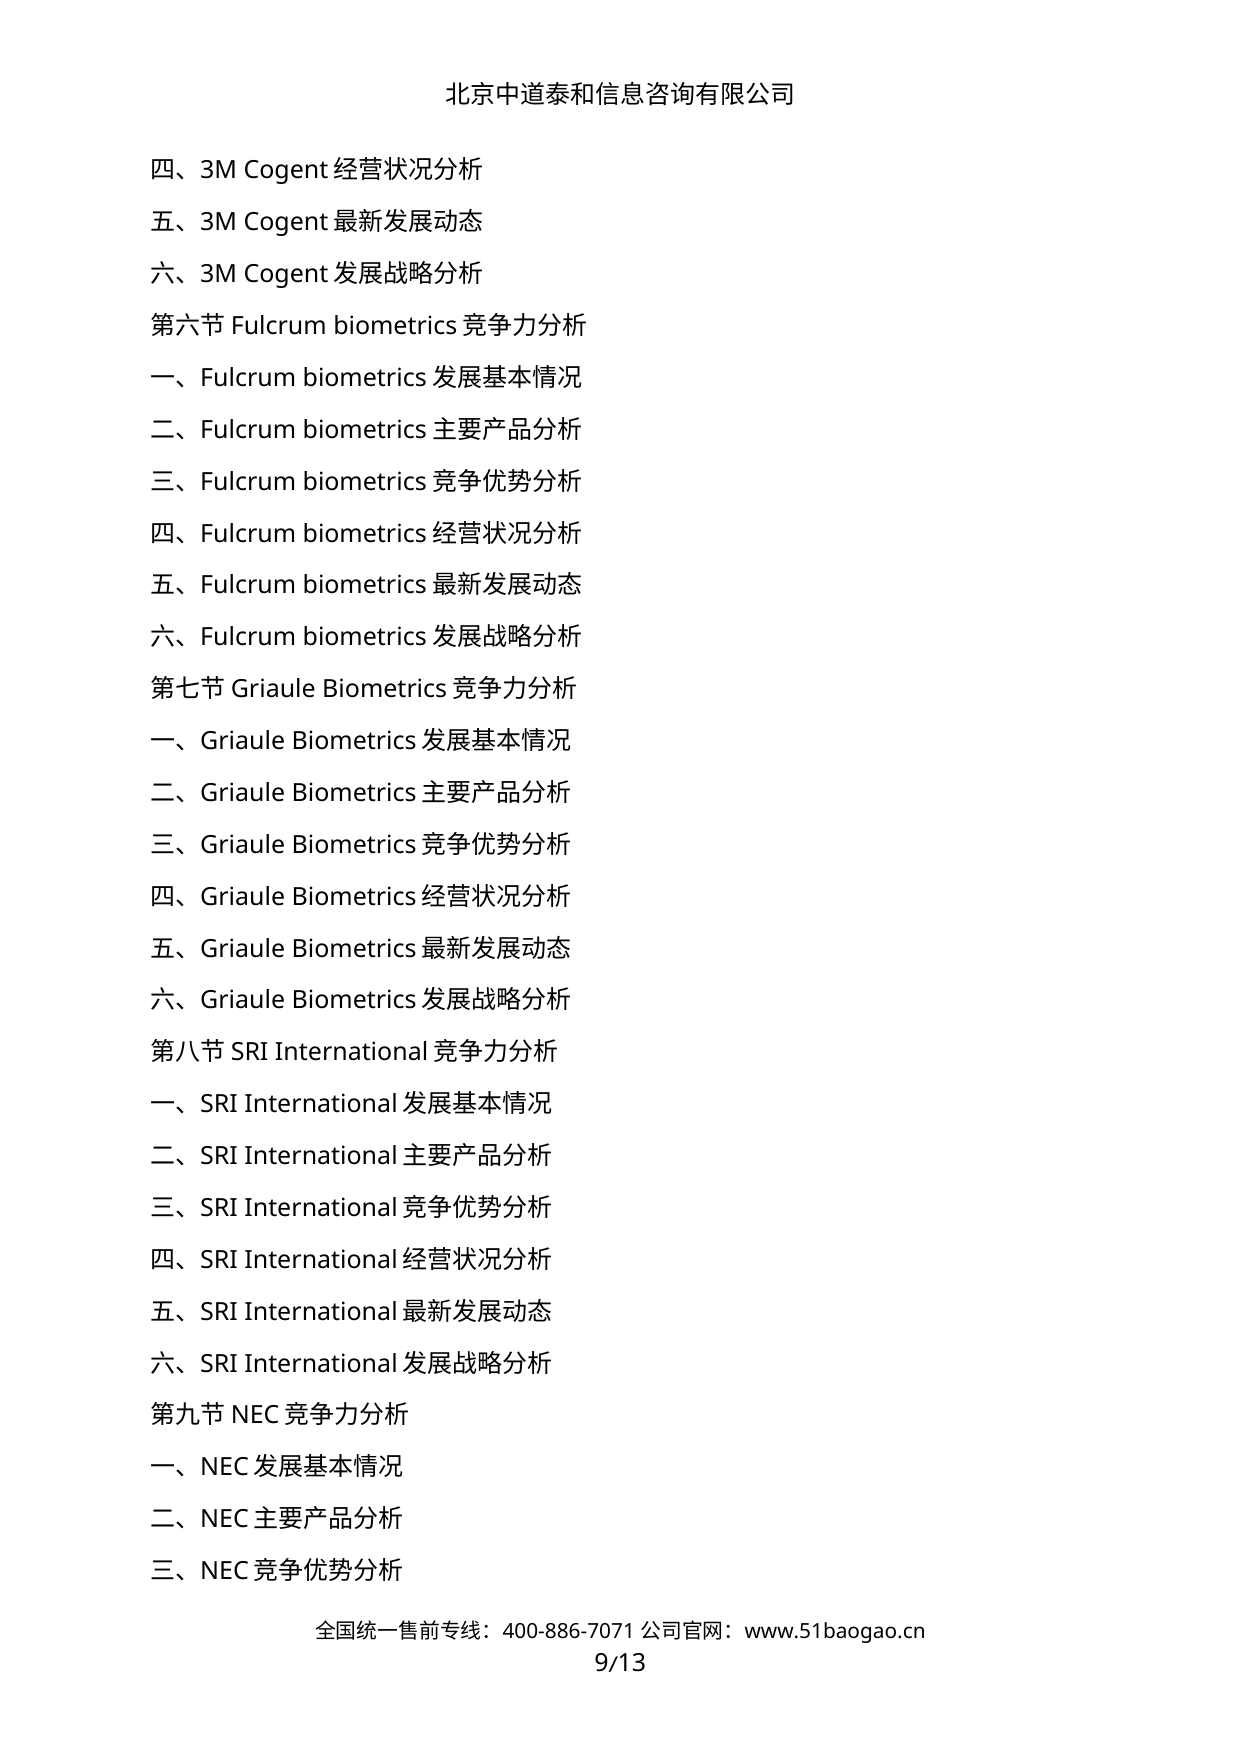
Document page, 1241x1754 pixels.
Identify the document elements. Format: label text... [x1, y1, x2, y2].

text 六、Fulcrum biometrics发展战略分析 [150, 617, 1090, 653]
text 四、3M Cogent经营状况分析 [150, 150, 1090, 186]
text 二、SRI International主要产品分析 [150, 1136, 1090, 1172]
text 第七节 Griaule Biometrics竞争力分析 [150, 669, 1090, 705]
text 一、NEC发展基本情况 [150, 1447, 1090, 1483]
text 第八节 SRI International竞争力分析 [150, 1032, 1090, 1068]
text 五、SRI International最新发展动态 [150, 1291, 1090, 1327]
text 五、3M Cogent最新发展动态 [150, 202, 1090, 238]
text 三、Griaule Biometrics竞争优势分析 [150, 824, 1090, 861]
text 二、Fulcrum biometrics主要产品分析 [150, 409, 1090, 446]
text 第六节 Fulcrum biometrics竞争力分析 [150, 306, 1090, 342]
text 四、SRI International经营状况分析 [150, 1239, 1090, 1276]
text 四、Fulcrum biometrics经营状况分析 [150, 513, 1090, 549]
text 三、NEC竞争优势分析 [150, 1551, 1090, 1587]
text 二、Griaule Biometrics主要产品分析 [150, 772, 1090, 809]
text 一、Fulcrum biometrics发展基本情况 [150, 357, 1090, 394]
text 四、Griaule Biometrics经营状况分析 [150, 876, 1090, 912]
text 六、SRI International发展战略分析 [150, 1343, 1090, 1379]
text 三、SRI International竞争优势分析 [150, 1187, 1090, 1224]
text 二、NEC主要产品分析 [150, 1499, 1090, 1535]
text 一、Griaule Biometrics发展基本情况 [150, 721, 1090, 757]
text 六、3M Cogent发展战略分析 [150, 254, 1090, 290]
text 第九节 NEC竞争力分析 [150, 1395, 1090, 1431]
text 一、SRI International发展基本情况 [150, 1084, 1090, 1120]
text 五、Griaule Biometrics最新发展动态 [150, 928, 1090, 964]
text 五、Fulcrum biometrics最新发展动态 [150, 565, 1090, 601]
text 三、Fulcrum biometrics竞争优势分析 [150, 461, 1090, 497]
text 六、Griaule Biometrics发展战略分析 [150, 980, 1090, 1016]
